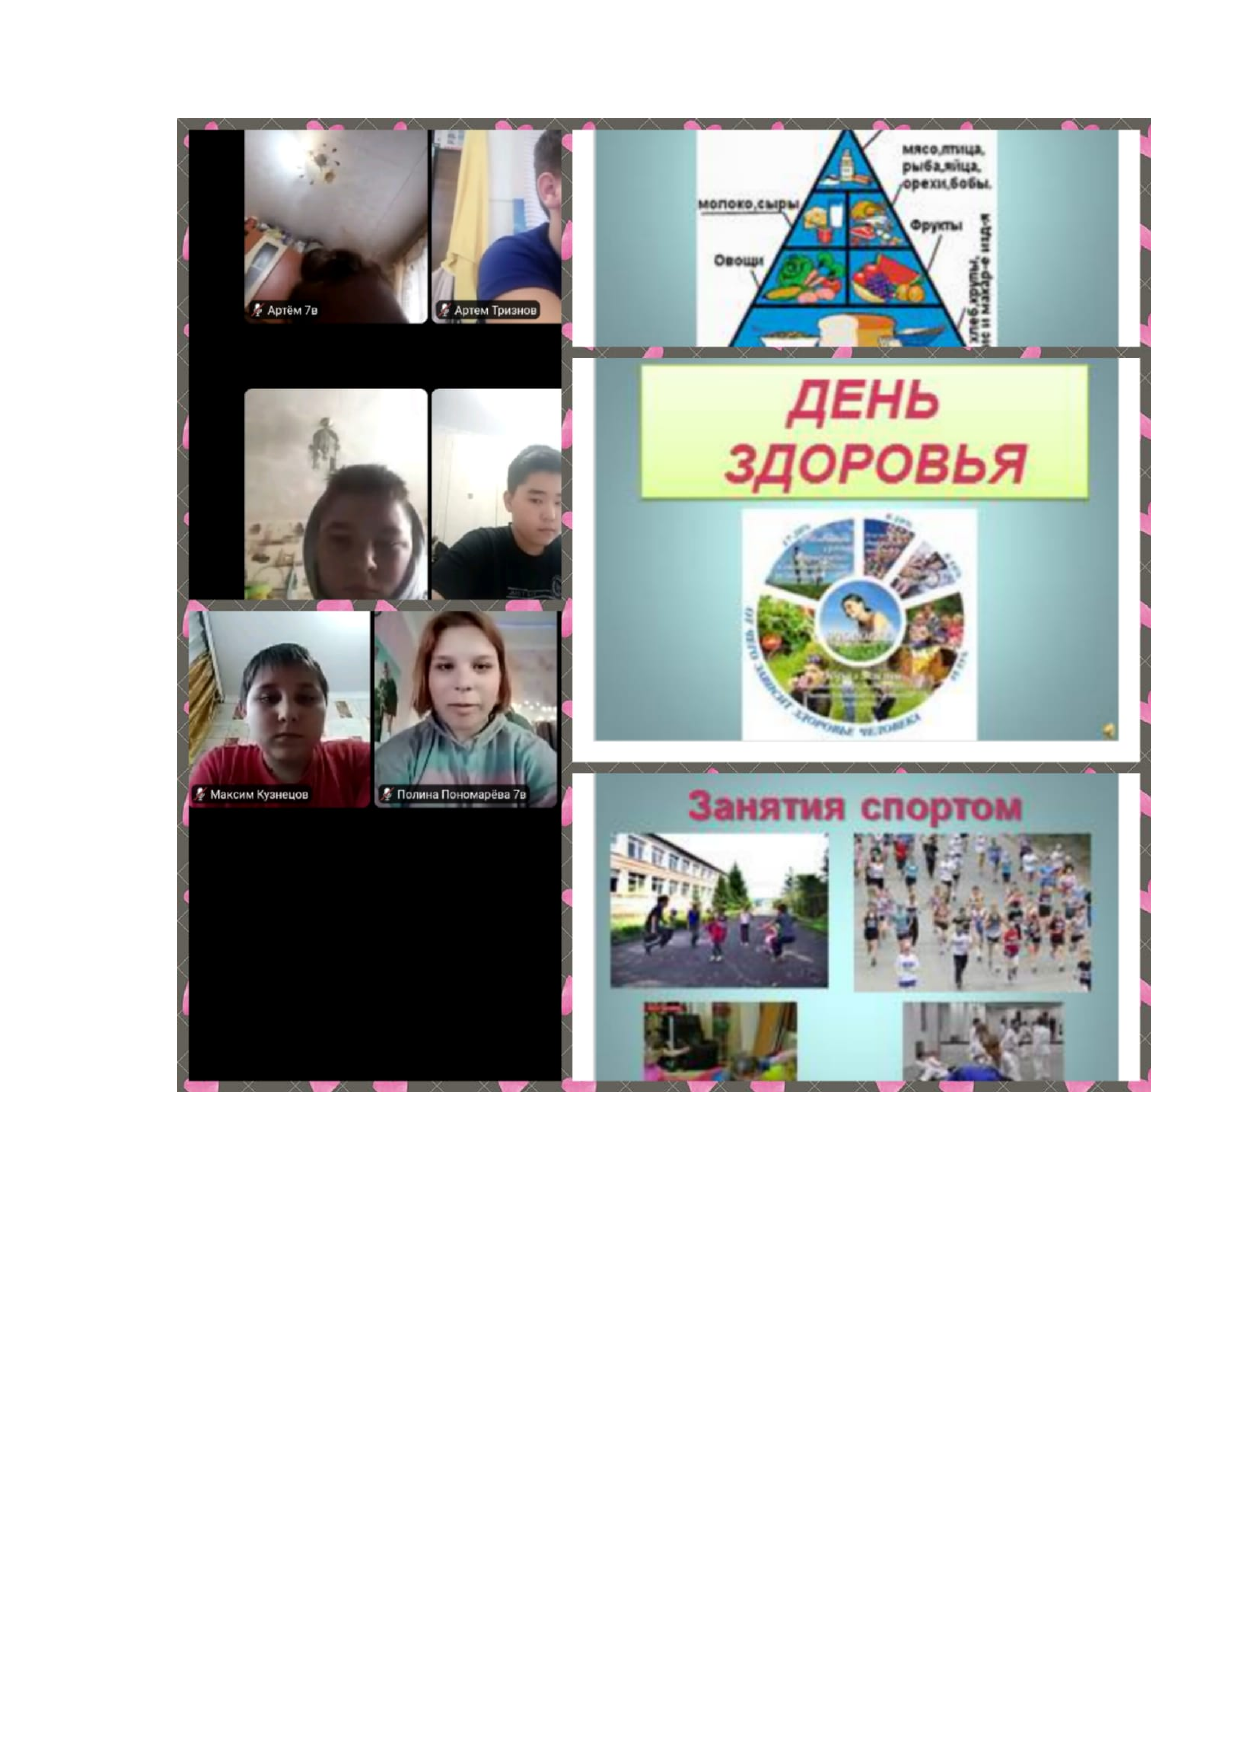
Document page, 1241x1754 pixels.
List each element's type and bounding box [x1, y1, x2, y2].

picture [177, 118, 1151, 1092]
